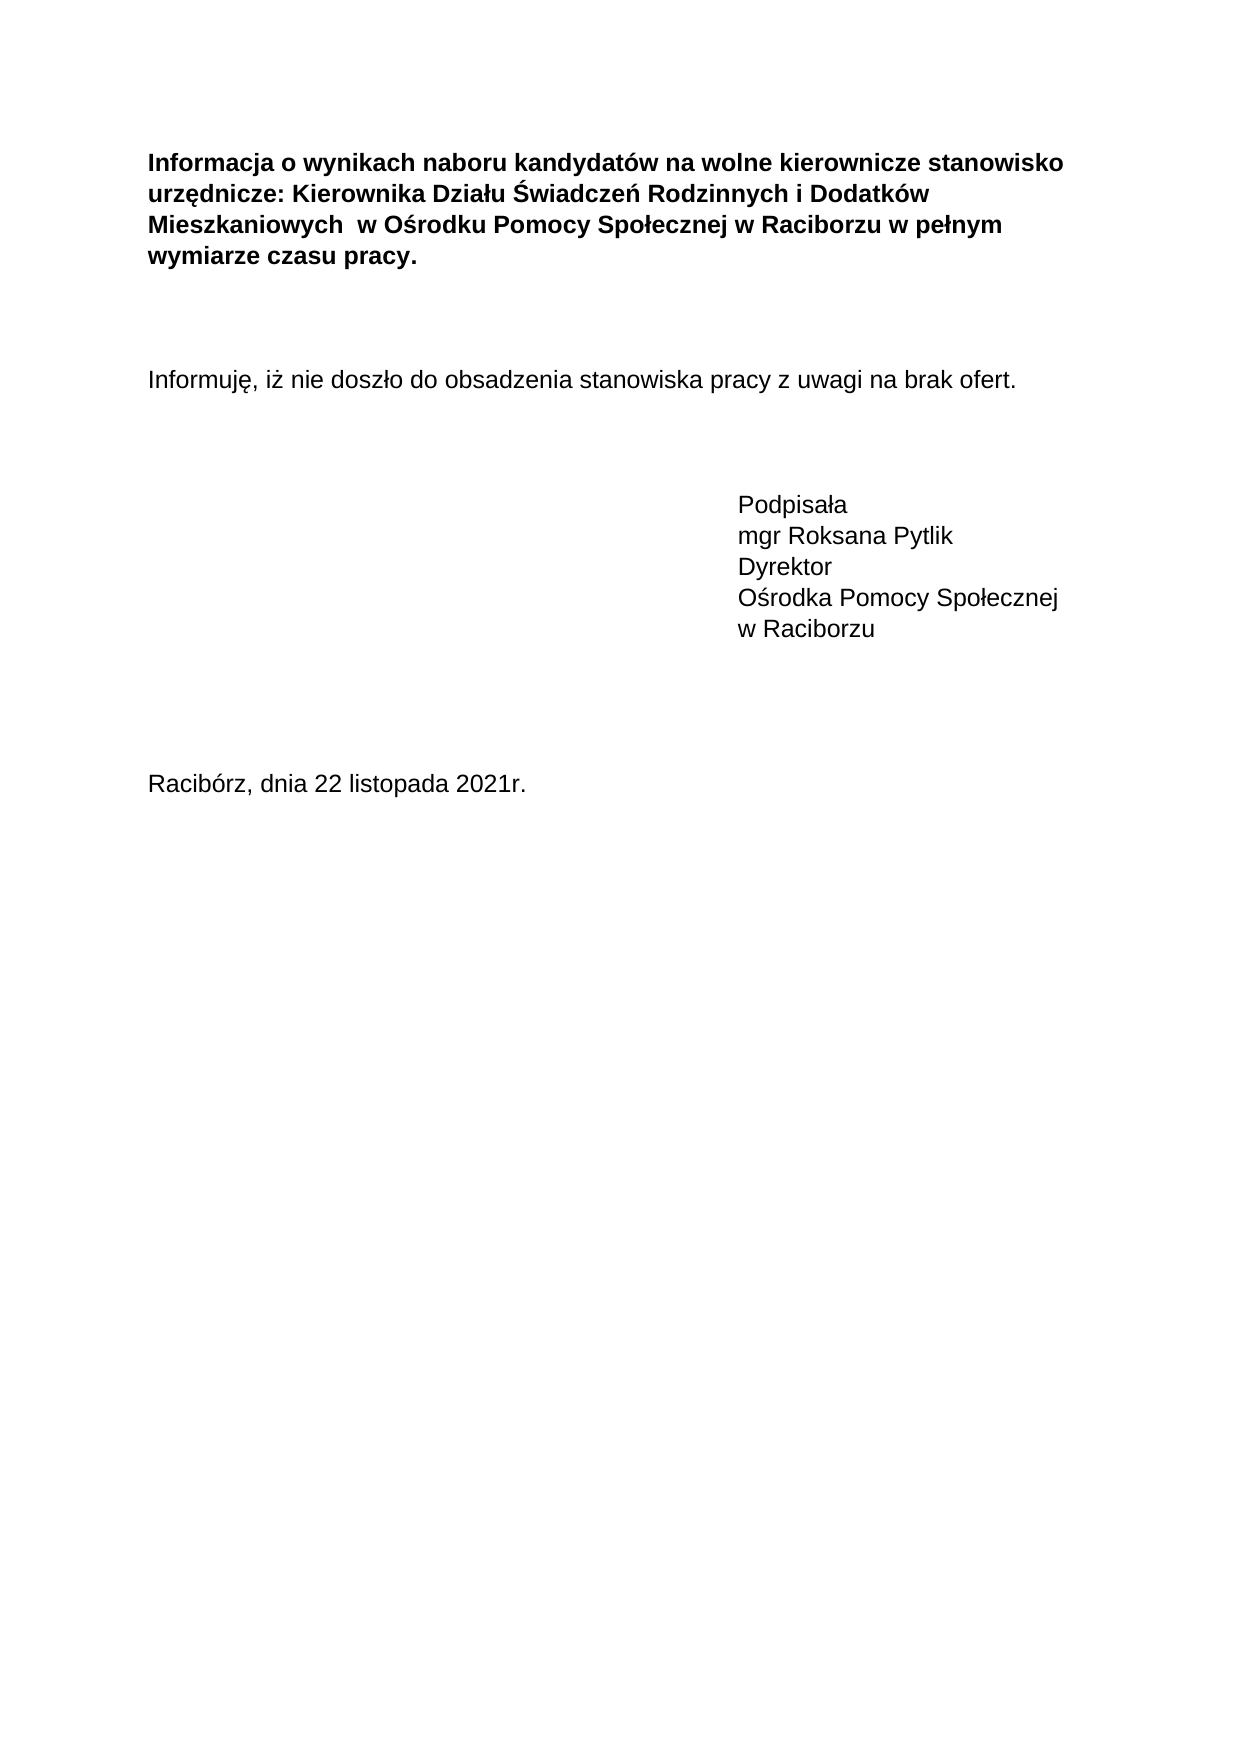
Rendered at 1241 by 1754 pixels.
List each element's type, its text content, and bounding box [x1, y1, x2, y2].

list Ośrodka Pomocy Społecznej w Raciborzu [295, 583, 1093, 643]
text Informacja o wynikach naboru kandydatów na wolne kierownicze stanowisko urzędnicze: Kierownika Działu Świadczeń Rodzinnych i Dodatków Mieszkaniowych w Ośrodku Pomocy Społecznej w Raciborzu w pełnym wymiarze czasu pracy. [148, 148, 1093, 269]
list Dyrektor [295, 552, 1093, 581]
text Informuję, iż nie doszło do obsadzenia stanowiska pracy z uwagi na brak ofert. [148, 364, 1093, 393]
list Podpisała [295, 490, 1093, 519]
list mgr Roksana Pytlik [295, 521, 1093, 550]
list Racibórz, dnia 22 listopada 2021r. [148, 769, 1093, 798]
